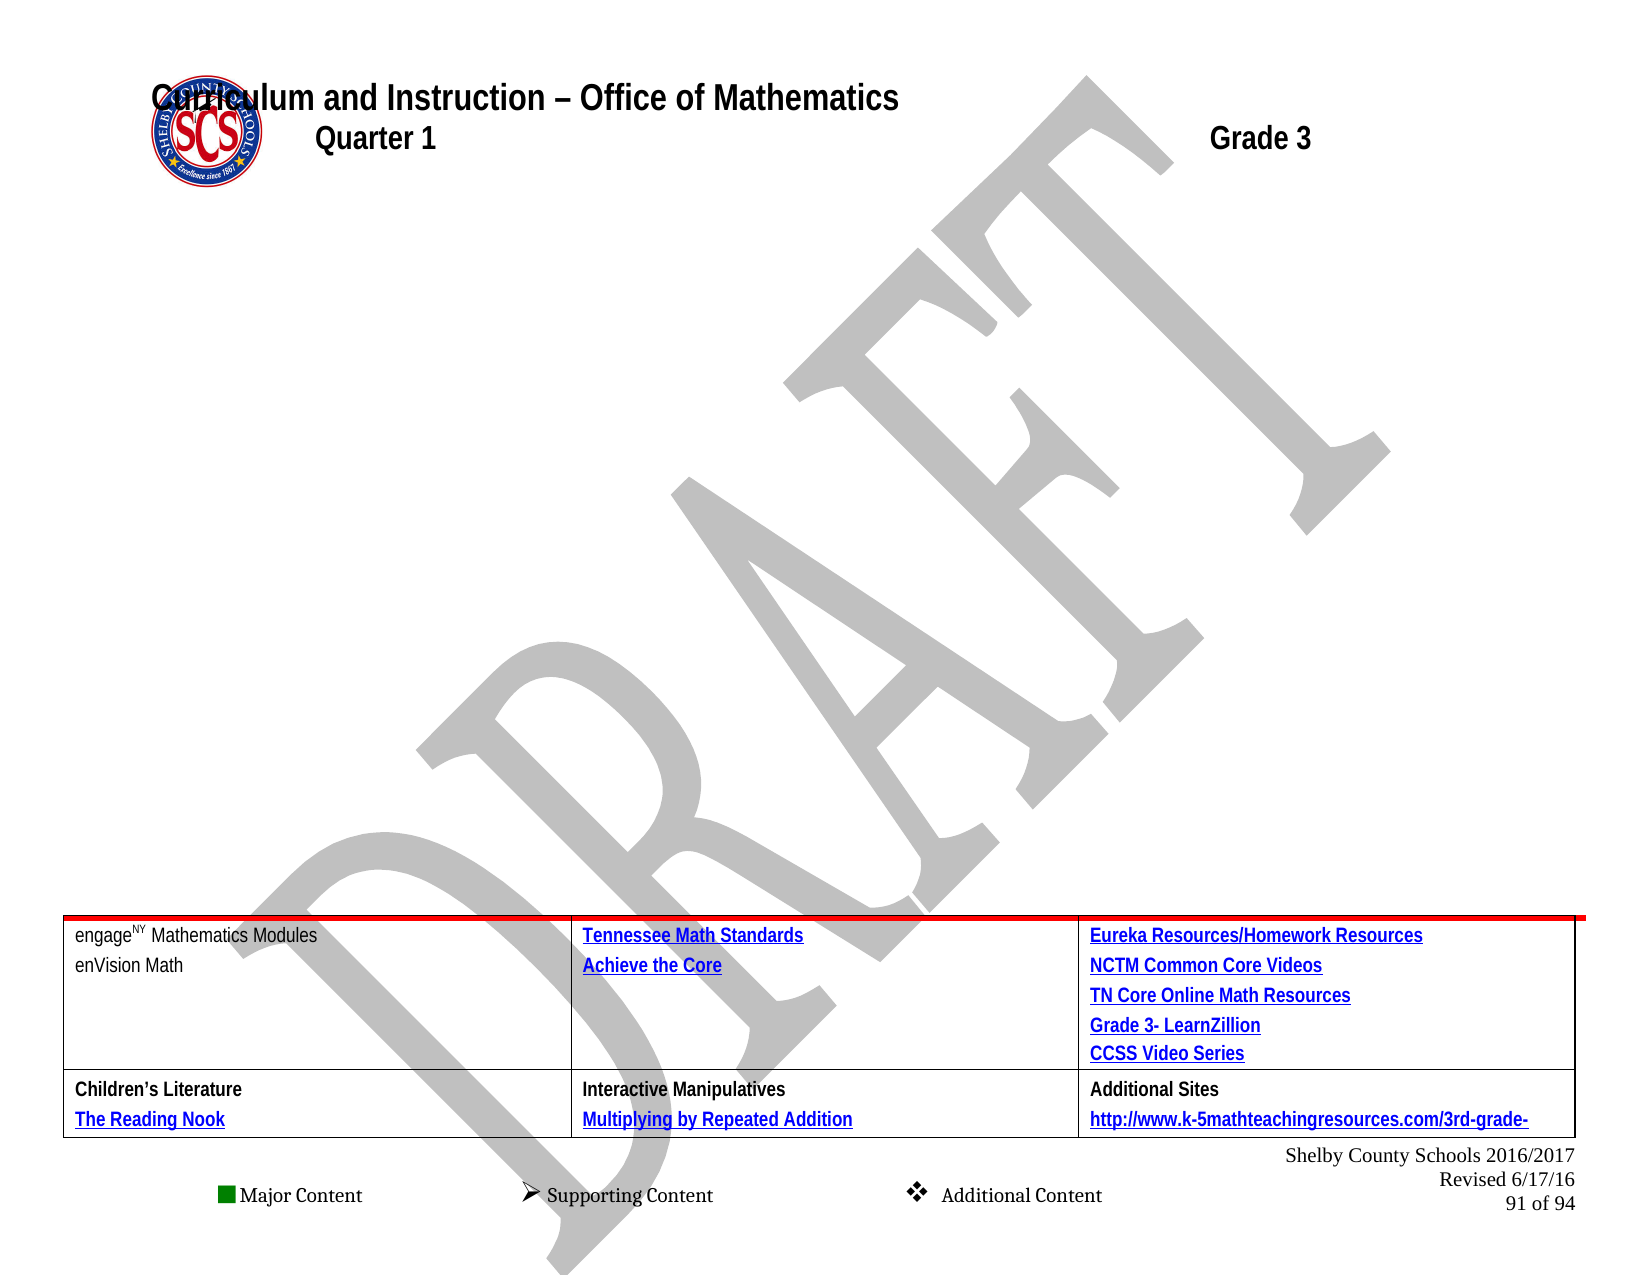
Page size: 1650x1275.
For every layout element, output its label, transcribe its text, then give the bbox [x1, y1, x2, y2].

table_cell CCSS Tennessee Math Standards Achieve the Core [572, 921, 1078, 1069]
table_cell Interactive Manipulatives Multiplying by Repeated Addition Related Repeated Addition to Multiplication Multiplication Games Multiplication Fluency [572, 1070, 1078, 1137]
table_cell Children’s Literature The Reading Nook Math and Literature: A Match Made in the Classroom Math for Kids-Best Children’s Books Scholastic: Books and Programs to Improve Elementary Math [64, 1070, 571, 1137]
picture [150, 75, 263, 188]
table_cell Videos Eureka Resources/Homework Resources NCTM Common Core Videos TN Core Online Math Resources Grade 3- LearnZillion CCSS Video Series [1079, 921, 1574, 1069]
table_cell Additional Sites http://www.k-5mathteachingresources.com/3rd-grade-number-activities.html https://www.illustrativemathematics.org/content-standards/3 http://www.edutoolbox.org/tntools/list/grade/819/955/3#960 [1079, 1070, 1574, 1137]
table_cell Textbook Resources engageNY Mathematics Modules enVision Math [64, 921, 571, 1069]
